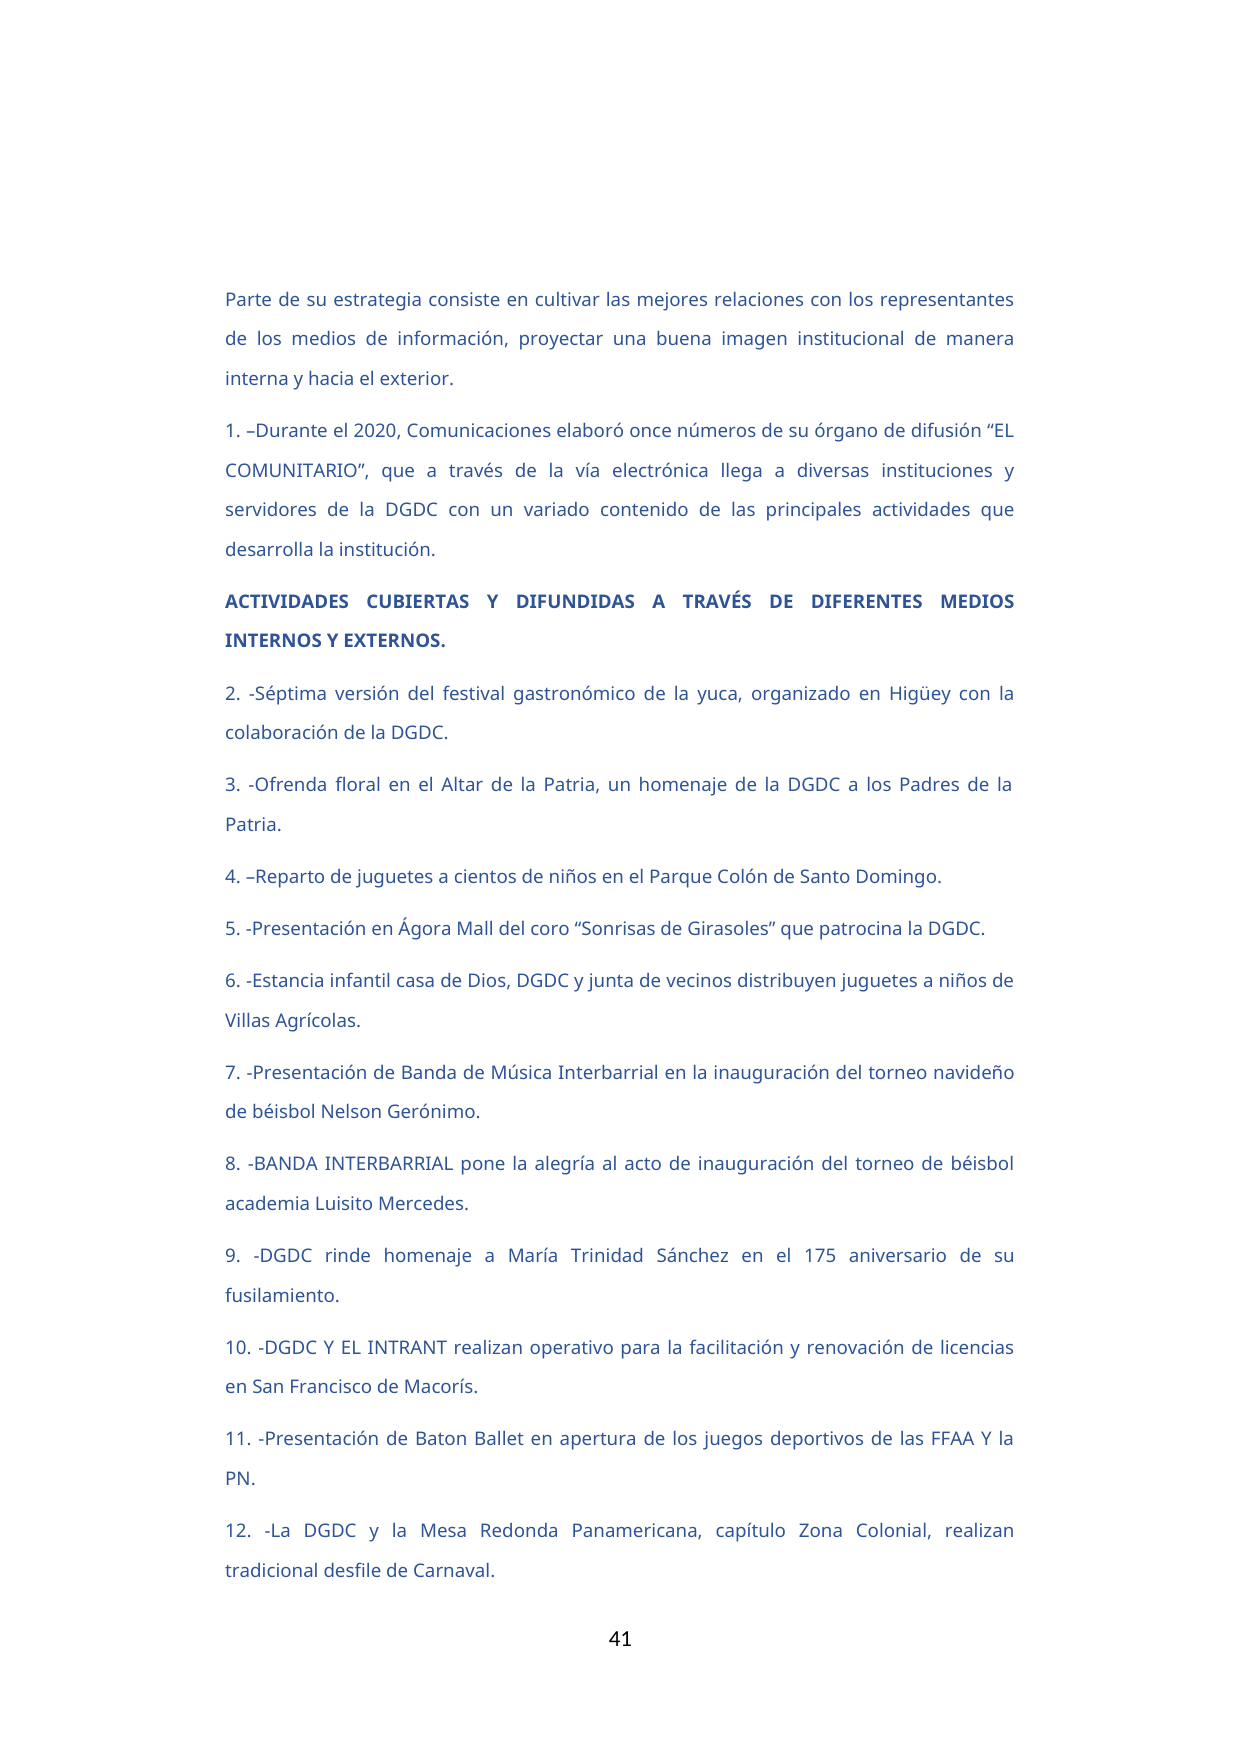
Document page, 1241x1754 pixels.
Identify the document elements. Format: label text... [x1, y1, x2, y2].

text 1. –Durante el 2020, Comunicaciones elaboró once números de su órgano de difusión “EL COMUNITARIO”, que a través de la vía electrónica llega a diversas instituciones y servidores de la DGDC con un variado contenido de las principales actividades que desarrolla la institución. [225, 406, 1015, 564]
text 12. -La DGDC y la Mesa Redonda Panamericana, capítulo Zona Colonial, realizan tradicional desfile de Carnaval. [225, 1506, 1015, 1585]
text 5. -Presentación en Ágora Mall del coro “Sonrisas de Girasoles” que patrocina la DGDC. [225, 904, 1015, 943]
text 4. –Reparto de juguetes a cientos de niños en el Parque Colón de Santo Domingo. [225, 852, 1015, 891]
text 10. -DGDC Y EL INTRANT realizan operativo para la facilitación y renovación de licencias en San Francisco de Macorís. [225, 1322, 1015, 1402]
text 8. -BANDA INTERBARRIAL pone la alegría al acto de inauguración del torneo de béisbol academia Luisito Mercedes. [225, 1139, 1015, 1218]
text Parte de su estrategia consiste en cultivar las mejores relaciones con los representantes de los medios de información, proyectar una buena imagen institucional de manera interna y hacia el exterior. [225, 274, 1015, 393]
text 11. -Presentación de Baton Ballet en apertura de los juegos deportivos de las FFAA Y la PN. [225, 1414, 1015, 1493]
text 9. -DGDC rinde homenaje a María Trinidad Sánchez en el 175 aniversario de su fusilamiento. [225, 1231, 1015, 1310]
text 6. -Estancia infantil casa de Dios, DGDC y junta de vecinos distribuyen juguetes a niños de Villas Agrícolas. [225, 956, 1015, 1035]
text ACTIVIDADES CUBIERTAS Y DIFUNDIDAS A TRAVÉS DE DIFERENTES MEDIOS INTERNOS Y EXTERNOS. [225, 577, 1015, 656]
text 2. -Séptima versión del festival gastronómico de la yuca, organizado en Higüey con la colaboración de la DGDC. [225, 668, 1015, 747]
text 7. -Presentación de Banda de Música Interbarrial en la inauguración del torneo navideño de béisbol Nelson Gerónimo. [225, 1047, 1015, 1127]
text 3. -Ofrenda floral en el Altar de la Patria, un homenaje de la DGDC a los Padres de la Patria. [225, 760, 1015, 839]
